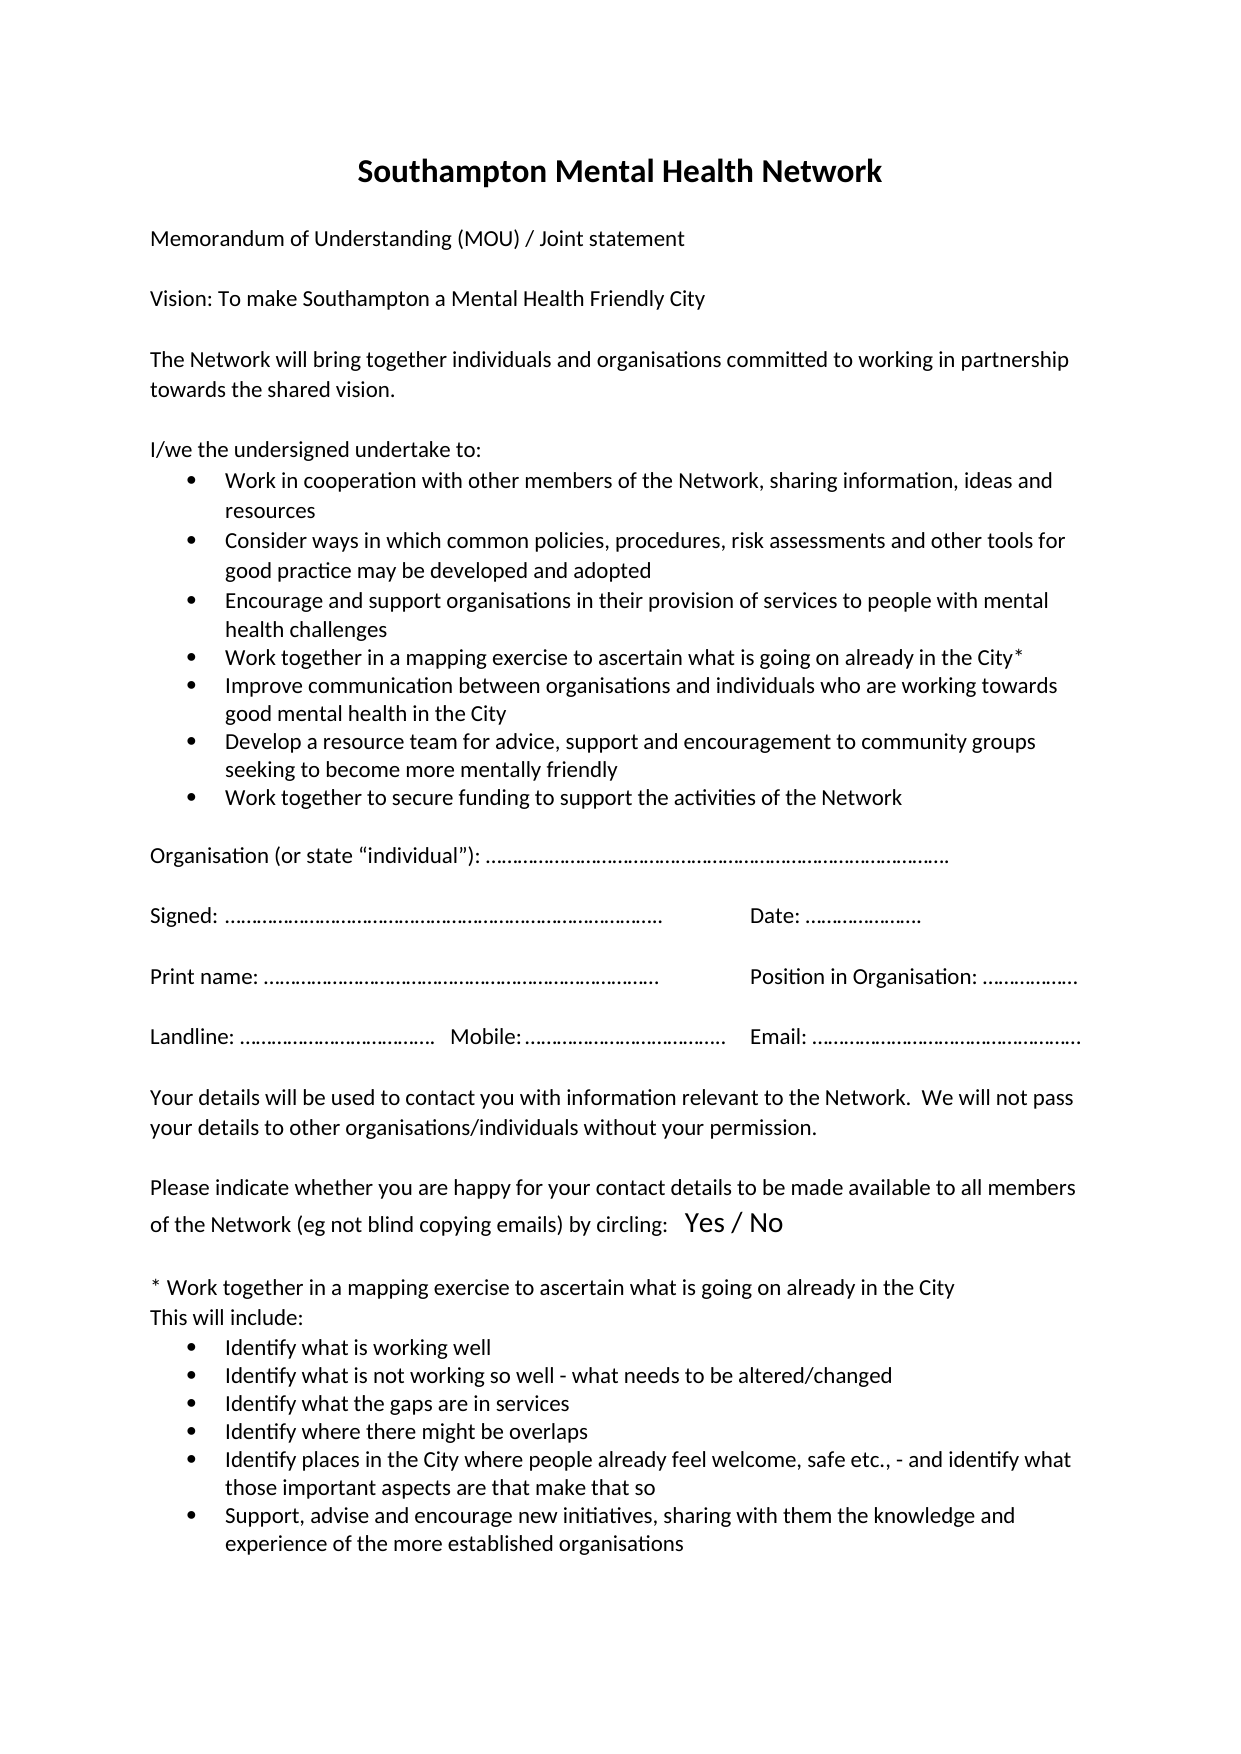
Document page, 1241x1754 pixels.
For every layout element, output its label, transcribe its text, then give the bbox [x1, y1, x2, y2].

list Identify where there might be overlaps [187, 1417, 1090, 1445]
text Print name: ………………………………………………………………… Position in Organisation: ……………… [150, 962, 1090, 990]
text This will include: [150, 1303, 1090, 1331]
list Identify what is working well [187, 1333, 1090, 1361]
text * Work together in a mapping exercise to ascertain what is going on already in the City [150, 1273, 1090, 1301]
list Identify what the gaps are in services [187, 1389, 1090, 1417]
list Work together to secure funding to support the activities of the Network [187, 783, 1090, 811]
text Vision: To make Southampton a Mental Health Friendly City [150, 284, 1090, 313]
text Please indicate whether you are happy for your contact details to be made available to all members of the Network (eg not blind copying emails) by circling: Yes / No [150, 1173, 1090, 1240]
text The Network will bring together individuals and organisations committed to working in partnership towards the shared vision. [150, 345, 1090, 403]
list Support, advise and encourage new initiatives, sharing with them the knowledge and experience of the more established organisations [187, 1501, 1090, 1557]
text Landline: ………………………………. Mobile: ……………………………….. Email: …………………………………………… [150, 1022, 1090, 1050]
text Memorandum of Understanding (MOU) / Joint statement [150, 224, 1090, 252]
text Your details will be used to contact you with information relevant to the Network. We will not pass your details to other organisations/individuals without your permission. [150, 1083, 1090, 1141]
list Identify places in the City where people already feel welcome, safe etc., - and identify what those important aspects are that make that so [187, 1445, 1090, 1501]
list Improve communication between organisations and individuals who are working towards good mental health in the City [187, 671, 1090, 727]
list Work in cooperation with other members of the Network, sharing information, ideas and resources [187, 466, 1090, 524]
text Signed: ……………………………………………………………………….. Date: …………………. [150, 901, 1090, 929]
text Southampton Mental Health Network [150, 150, 1090, 191]
list Identify what is not working so well - what needs to be altered/changed [187, 1361, 1090, 1389]
list Work together in a mapping exercise to ascertain what is going on already in the City* [187, 643, 1090, 671]
list Encourage and support organisations in their provision of services to people with mental health challenges [187, 587, 1090, 643]
list Develop a resource team for advice, support and encouragement to community groups seeking to become more mentally friendly [187, 727, 1090, 783]
text Organisation (or state “individual”): ……………………………………………………………………………. [150, 841, 1090, 869]
text I/we the undersigned undertake to: [150, 436, 1090, 464]
list Consider ways in which common policies, procedures, risk assessments and other tools for good practice may be developed and adopted [187, 526, 1090, 584]
